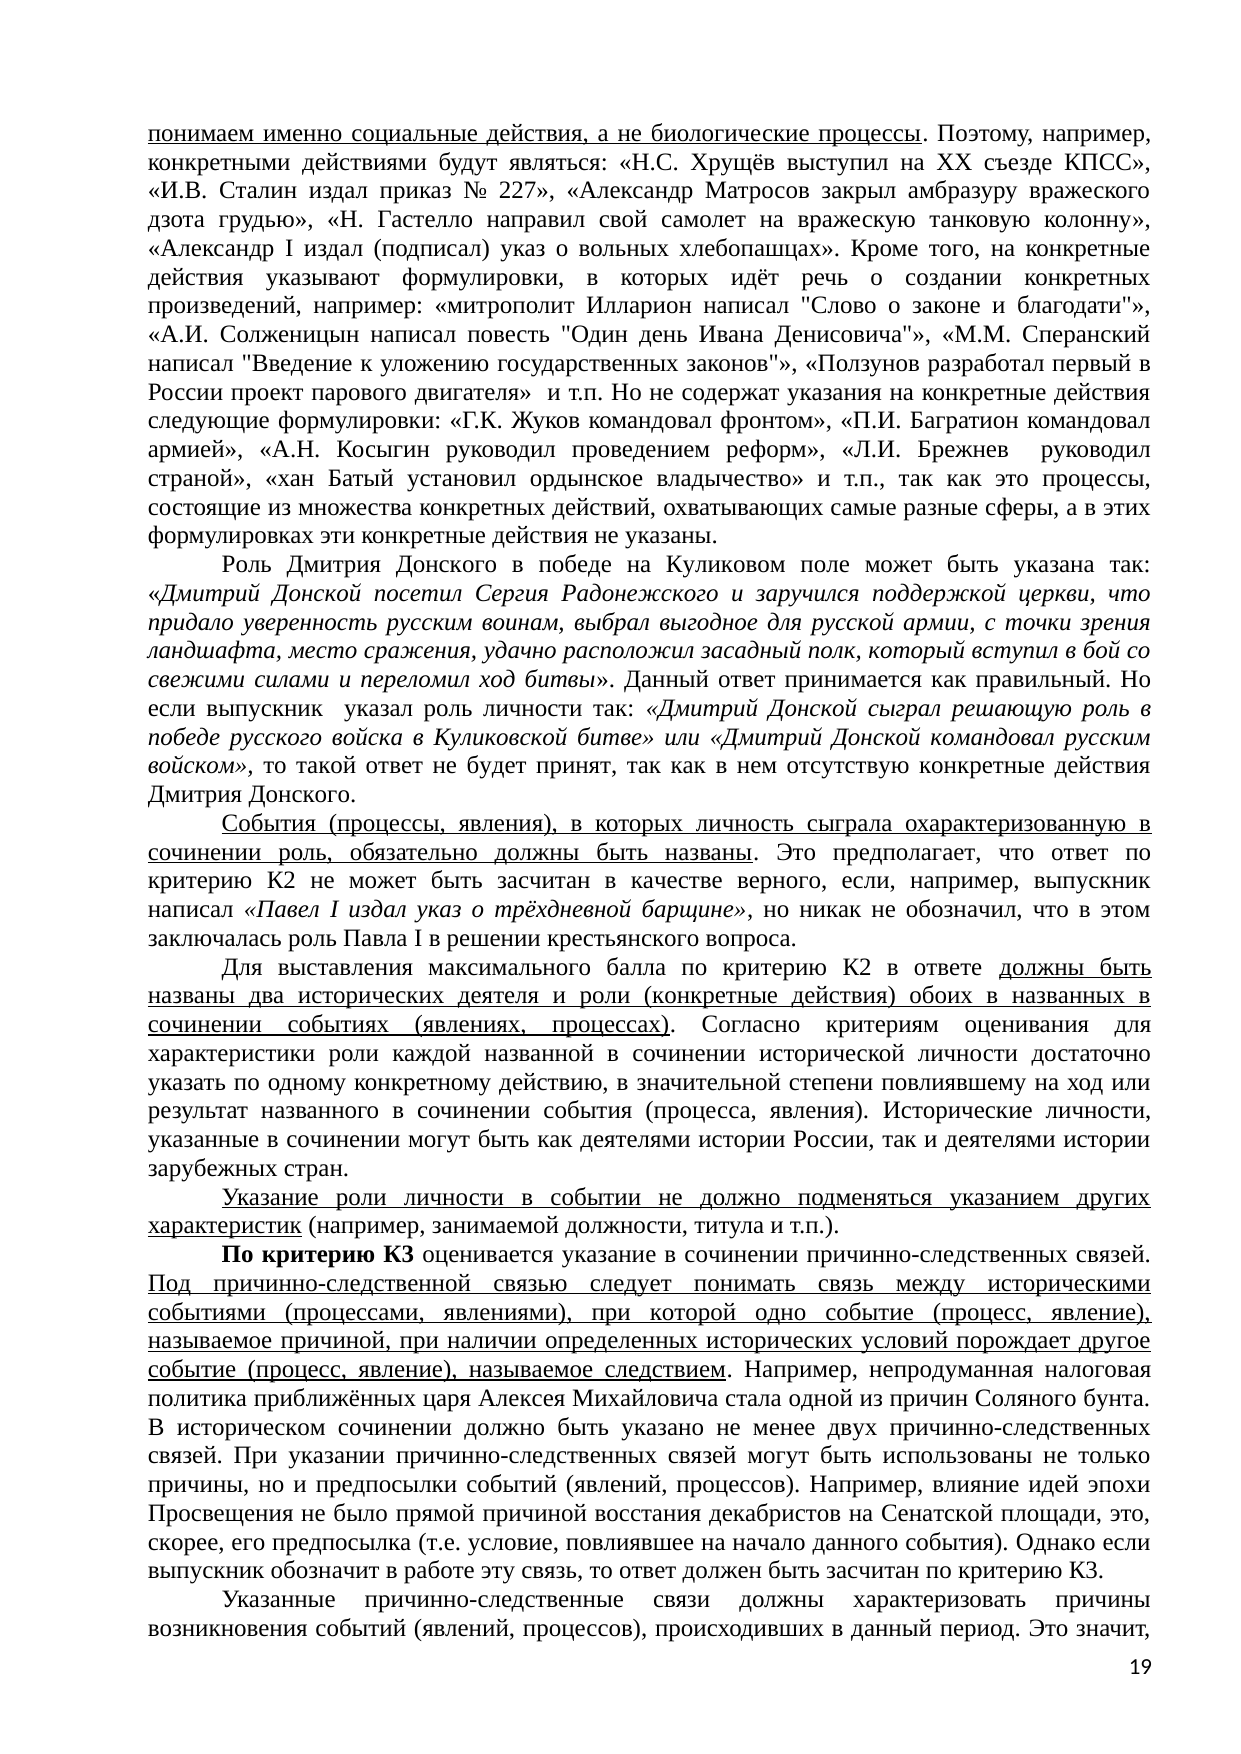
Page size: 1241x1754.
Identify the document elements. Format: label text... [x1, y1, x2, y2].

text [148, 1584, 1152, 1642]
text Роль Дмитрия Донского в победе на Куликовом поле может быть указана так: «Дмитрий Донской посетил Сергия Радонежского и заручился поддержкой церкви, что придало уверенность русским воинам, выбрал выгодное для русской армии, с точки зрения ландшафта, место сражения, удачно расположил засадный полк, который вступил в бой со свежими силами и переломил ход битвы». Данный ответ принимается как правильный. Но если выпускник указал роль личности так: «Дмитрий Донской сыграл решающую роль в победе русского войска в Куликовской битве» или «Дмитрий Донской командовал русским войском», то такой ответ не будет принят, так как в нем отсутствую конкретные действия Дмитрия Донского. [148, 549, 1152, 808]
text Для выставления максимального балла по критерию К2 в ответе должны быть названы два исторических деятеля и роли (конкретные действия) обоих в названных в сочинении событиях (явлениях, процессах). Согласно критериям оценивания для характеристики роли каждой названной в сочинении исторической личности достаточно указать по одному конкретному действию, в значительной степени повлиявшему на ход или результат названного в сочинении события (процесса, явления). Исторические личности, указанные в сочинении могут быть как деятелями истории России, так и деятелями истории зарубежных стран. [148, 952, 1152, 1182]
text Указание роли личности в событии не должно подменяться указанием других характеристик (например, занимаемой должности, титула и т.п.). [148, 1182, 1152, 1239]
text События (процессы, явления), в которых личность сыграла охарактеризованную в сочинении роль, обязательно должны быть названы. Это предполагает, что ответ по критерию К2 не может быть засчитан в качестве верного, если, например, выпускник написал «Павел I издал указ о трёхдневной барщине», но никак не обозначил, что в этом заключалась роль Павла I в решении крестьянского вопроса. [148, 808, 1152, 952]
text По критерию К3 оценивается указание в сочинении причинно-следственных связей. Под причинно-следственной связью следует понимать связь между историческими событиями (процессами, явлениями), при которой одно событие (процесс, явление), называемое причиной, при наличии определенных исторических условий порождает другое событие (процесс, явление), называемое следствием. Например, непродуманная налоговая политика приближённых царя Алексея Михайловича стала одной из причин Соляного бунта. В историческом сочинении должно быть указано не менее двух причинно-следственных связей. При указании причинно-следственных связей могут быть использованы не только причины, но и предпосылки событий (явлений, процессов). Например, влияние идей эпохи Просвещения не было прямой причиной восстания декабристов на Сенатской площади, это, скорее, его предпосылка (т.е. условие, повлиявшее на начало данного события). Однако если выпускник обозначит в работе эту связь, то ответ должен быть засчитан по критерию К3. [148, 1323, 1152, 1584]
text По критерию К3 оценивается указание в сочинении причинно-следственных связей. Под причинно-следственной связью следует понимать связь между историческими событиями (процессами, явлениями), при которой одно событие (процесс, явление), называемое причиной, при наличии определенных исторических условий порождает другое событие (процесс, явление), называемое следствием. Например, непродуманная налоговая политика приближённых царя Алексея Михайловича стала одной из причин Соляного бунта. В историческом сочинении должно быть указано не менее двух причинно-следственных связей. При указании причинно-следственных связей могут быть использованы не только причины, но и предпосылки событий (явлений, процессов). Например, влияние идей эпохи Просвещения не было прямой причиной восстания декабристов на Сенатской площади, это, скорее, его предпосылка (т.е. условие, повлиявшее на начало данного события). Однако если выпускник обозначит в работе эту связь, то ответ должен быть засчитан по критерию К3. [148, 1239, 1152, 1322]
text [148, 118, 1152, 549]
